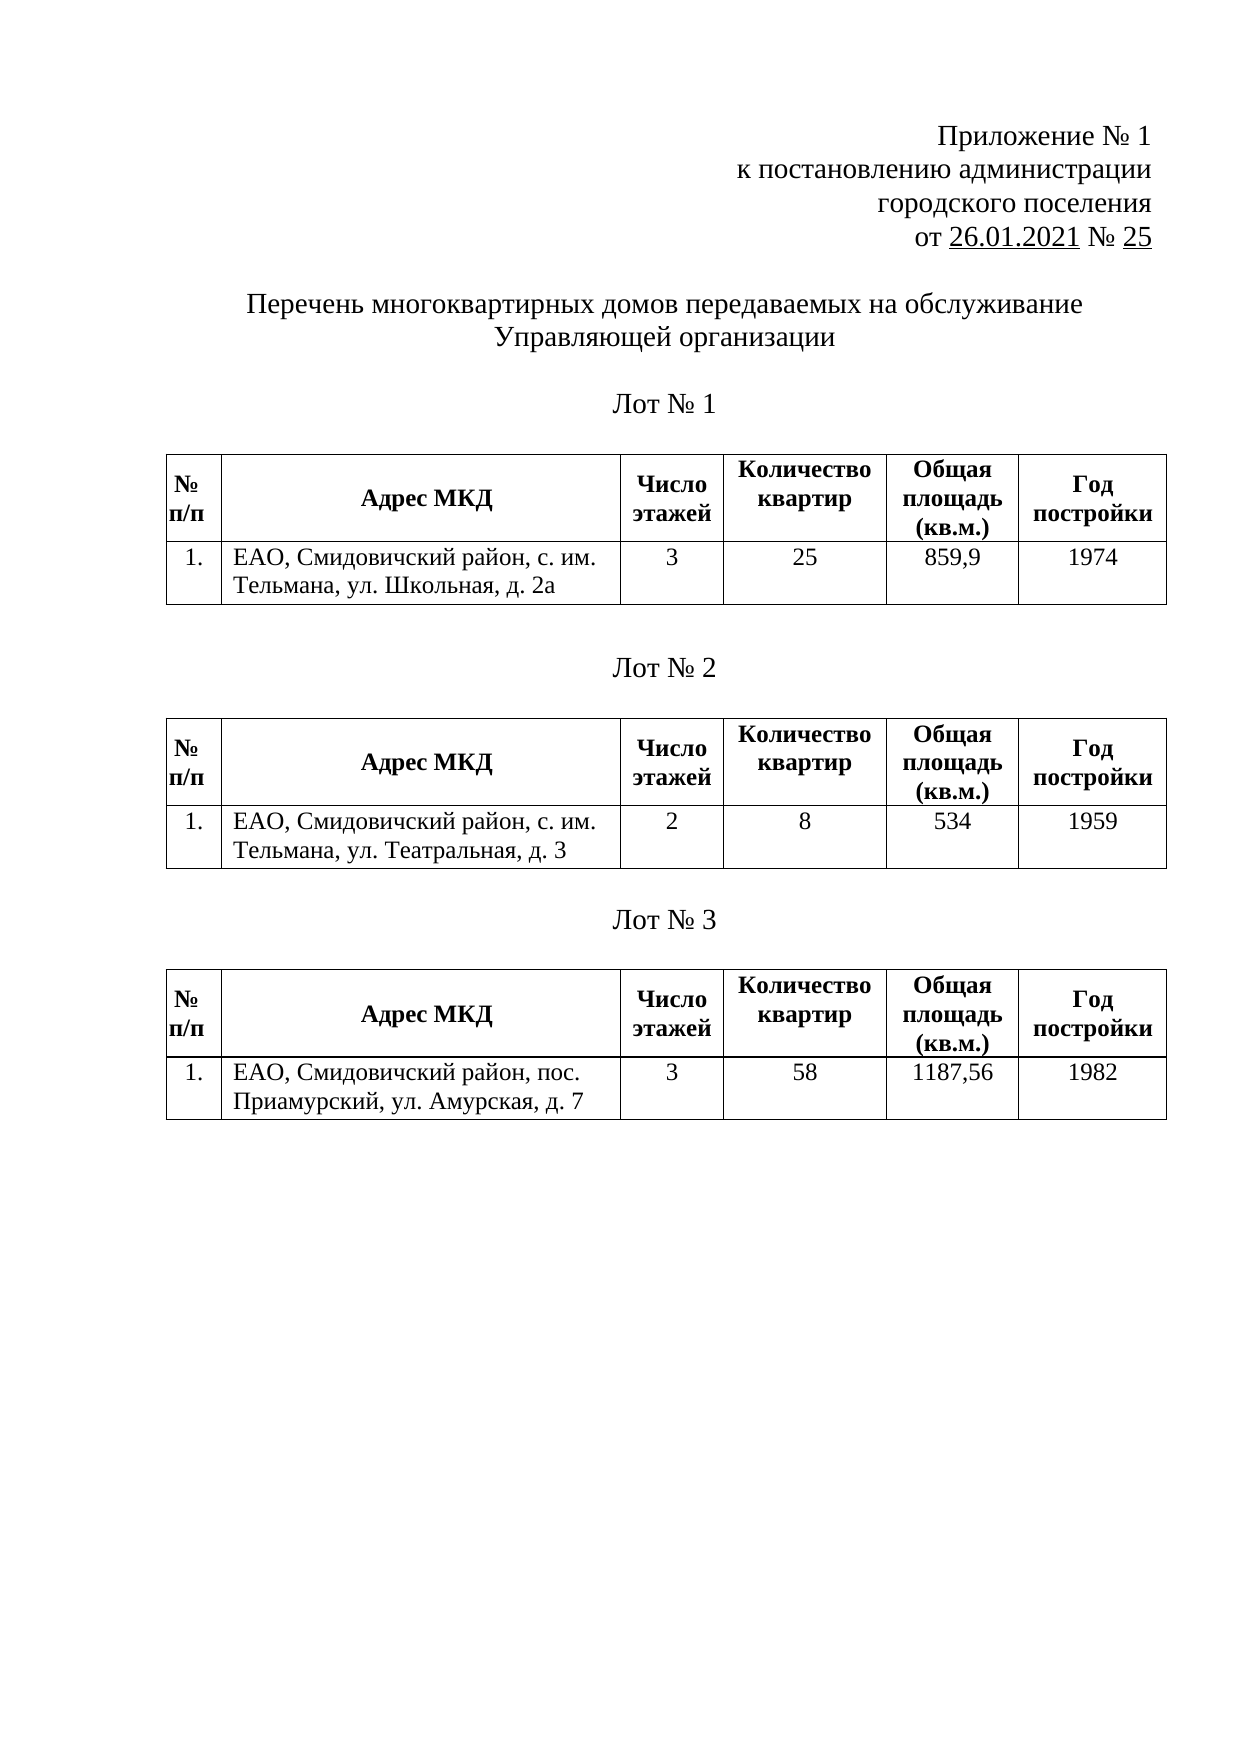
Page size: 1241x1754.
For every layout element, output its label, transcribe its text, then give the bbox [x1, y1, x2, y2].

table_cell 25 [724, 542, 886, 603]
table_cell 58 [724, 1058, 886, 1119]
text Перечень многоквартирных домов передаваемых на обслуживание Управляющей организации [177, 286, 1152, 353]
table_cell 8 [724, 806, 886, 867]
table_header Количество квартир [724, 455, 886, 541]
text Приложение № 1 [177, 118, 1152, 152]
table_header Год постройки [1019, 970, 1166, 1056]
text Лот № 1 [177, 386, 1152, 420]
table_cell ЕАО, Смидовичский район, с. им. Тельмана, ул. Школьная, д. 2а [222, 542, 620, 603]
text городского поселения [177, 185, 1152, 219]
table_header Общая площадь (кв.м.) [887, 719, 1018, 805]
table_header Общая площадь (кв.м.) [887, 455, 1018, 541]
table_header Адрес МКД [222, 719, 620, 805]
table_cell 3 [621, 1058, 723, 1119]
table_cell 859,9 [887, 542, 1018, 603]
table_header Количество квартир [724, 719, 886, 805]
table_cell 1. [167, 542, 221, 603]
table_cell 534 [887, 806, 1018, 867]
text Лот № 2 [177, 651, 1152, 684]
table_header Общая площадь (кв.м.) [887, 970, 1018, 1056]
table_cell 1974 [1019, 542, 1166, 603]
table_cell 3 [621, 542, 723, 603]
text Лот № 3 [177, 902, 1152, 936]
table_header Год постройки [1019, 455, 1166, 541]
table_header № п/п [167, 719, 221, 805]
text от 26.01.2021 № 25 [177, 219, 1152, 252]
table_cell 1. [167, 1058, 221, 1119]
table_cell 1959 [1019, 806, 1166, 867]
table_header Адрес МКД [222, 455, 620, 541]
table_header Год постройки [1019, 719, 1166, 805]
table_header Число этажей [621, 719, 723, 805]
text к постановлению администрации [177, 152, 1152, 185]
table_header Число этажей [621, 455, 723, 541]
table_cell 1187,56 [887, 1058, 1018, 1119]
table_cell ЕАО, Смидовичский район, пос. Приамурский, ул. Амурская, д. 7 [222, 1058, 620, 1119]
table_header Адрес МКД [222, 970, 620, 1056]
table_cell ЕАО, Смидовичский район, с. им. Тельмана, ул. Театральная, д. 3 [222, 806, 620, 867]
table_header Число этажей [621, 970, 723, 1056]
table_cell 2 [621, 806, 723, 867]
table_cell 1982 [1019, 1058, 1166, 1119]
table_cell 1. [167, 806, 221, 867]
table_header № п/п [167, 455, 221, 541]
table_header № п/п [167, 970, 221, 1056]
table_header Количество квартир [724, 970, 886, 1056]
